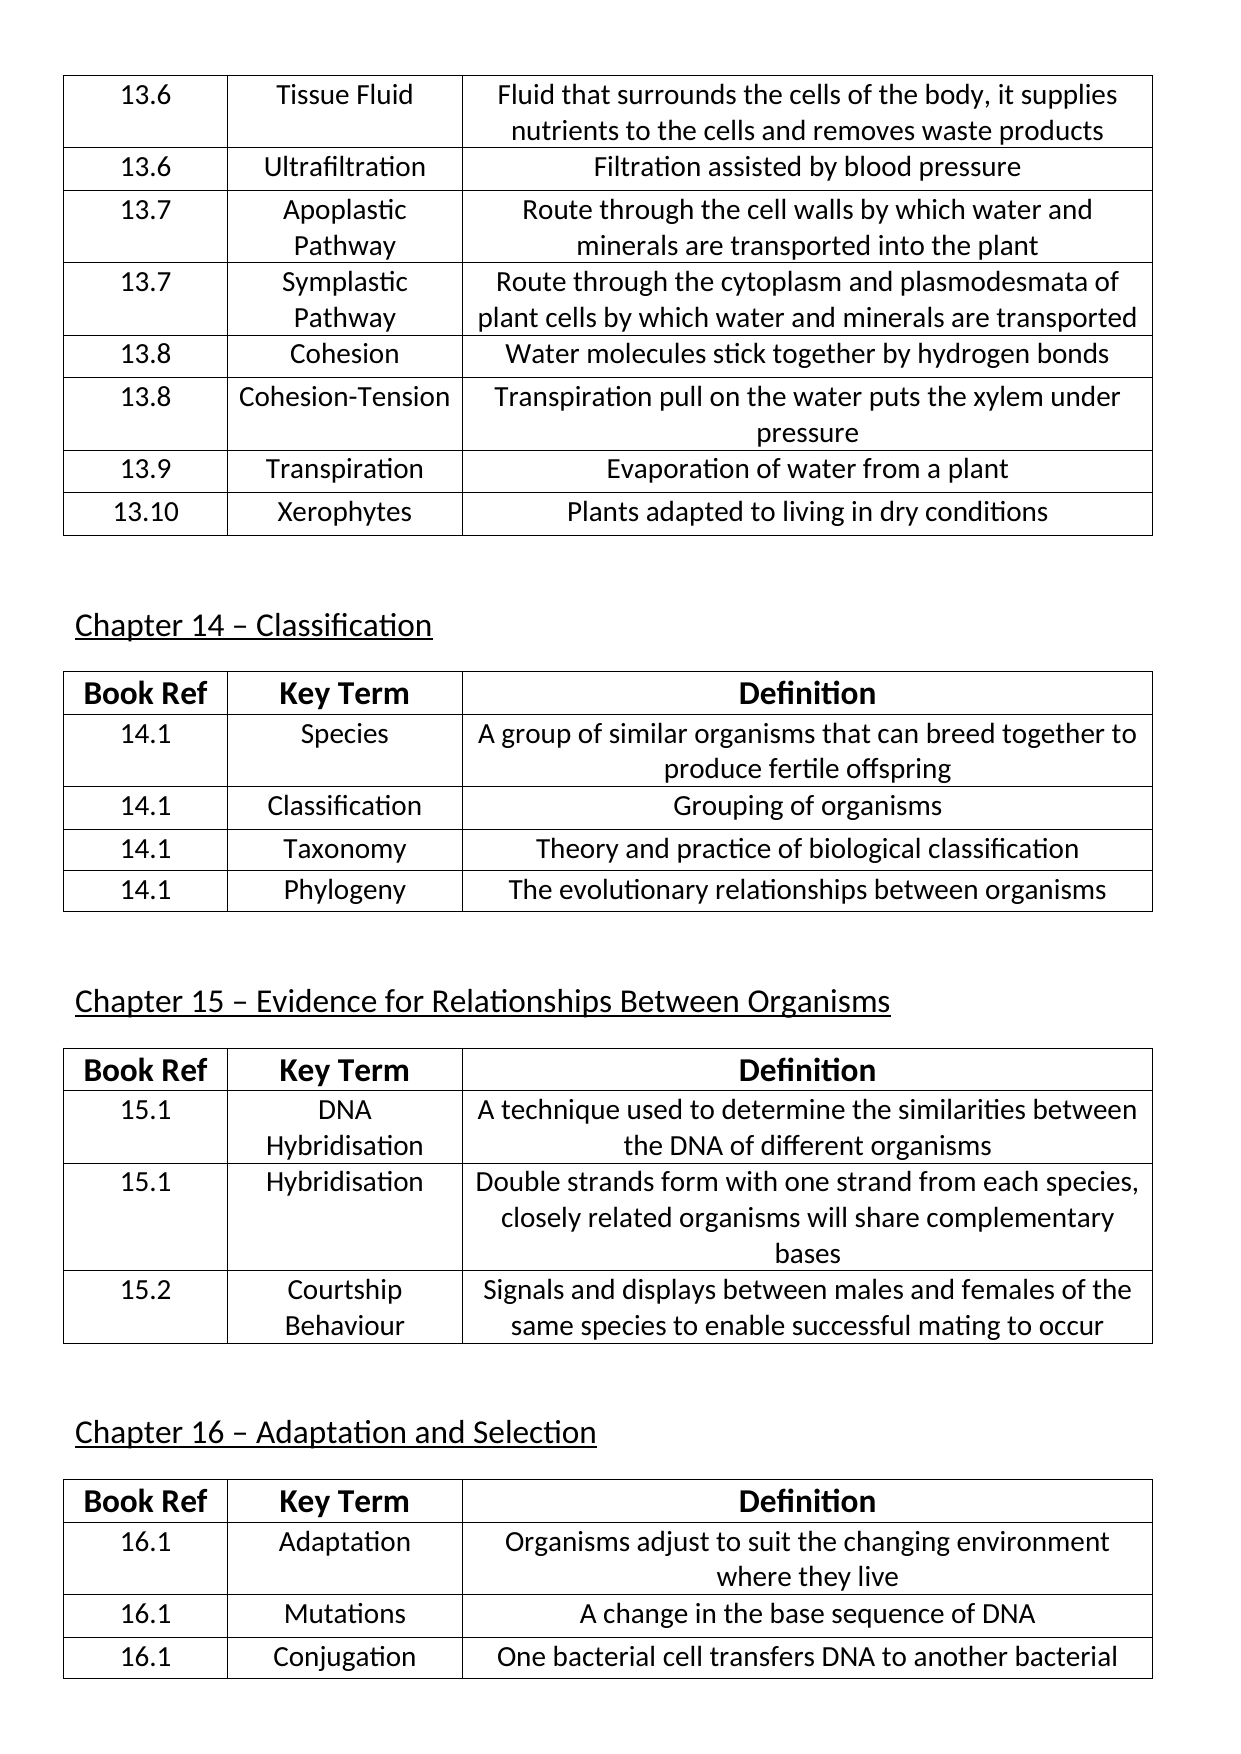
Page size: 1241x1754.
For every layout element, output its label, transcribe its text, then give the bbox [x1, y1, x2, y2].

table_cell 13.9 [64, 451, 227, 492]
table_cell Transpiration pull on the water puts the xylem under pressure [463, 378, 1152, 449]
table_header Book Ref [64, 672, 227, 714]
table_cell 13.7 [64, 263, 227, 334]
table_cell Tissue Fluid [228, 76, 462, 147]
table_cell Signals and displays between males and females of the same species to enable successful mating to occur [463, 1271, 1152, 1343]
table_cell Route through the cell walls by which water and minerals are transported into the plant [463, 191, 1152, 262]
table_cell 16.1 [64, 1595, 227, 1637]
text Chapter 16 – Adaptation and Selection [75, 1411, 1165, 1452]
table_cell 15.2 [64, 1271, 227, 1343]
table_header Key Term [228, 1049, 462, 1090]
table_cell Adaptation [228, 1523, 462, 1594]
table_cell 16.1 [64, 1638, 227, 1678]
table_cell 13.10 [64, 493, 227, 535]
table_cell 14.1 [64, 787, 227, 829]
table_cell Grouping of organisms [463, 787, 1152, 829]
table_cell Cohesion-Tension [228, 378, 462, 449]
table_cell Symplastic Pathway [228, 263, 462, 334]
table_cell Fluid that surrounds the cells of the body, it supplies nutrients to the cells and removes waste products [463, 76, 1152, 147]
table_cell Species [228, 715, 462, 786]
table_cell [463, 1638, 1152, 1678]
table_cell 13.6 [64, 76, 227, 147]
table_cell 13.8 [64, 336, 227, 377]
table_cell A change in the base sequence of DNA [463, 1595, 1152, 1637]
table_cell Conjugation [228, 1638, 462, 1678]
table_header Key Term [228, 672, 462, 714]
table_cell Double strands form with one strand from each species, closely related organisms will share complementary bases [463, 1164, 1152, 1270]
table_cell A group of similar organisms that can breed together to produce fertile offspring [463, 715, 1152, 786]
table_cell 16.1 [64, 1523, 227, 1594]
table_cell Plants adapted to living in dry conditions [463, 493, 1152, 535]
table_cell 15.1 [64, 1091, 227, 1162]
table_cell Xerophytes [228, 493, 462, 535]
table_header Definition [463, 1480, 1152, 1522]
table_cell A technique used to determine the similarities between the DNA of different organisms [463, 1091, 1152, 1162]
table_header Book Ref [64, 1049, 227, 1090]
table_cell Cohesion [228, 336, 462, 377]
table_cell 13.7 [64, 191, 227, 262]
text Chapter 15 – Evidence for Relationships Between Organisms [75, 980, 1165, 1021]
table_cell 13.8 [64, 378, 227, 449]
table_cell Phylogeny [228, 871, 462, 911]
table_header Definition [463, 672, 1152, 714]
table_cell Classification [228, 787, 462, 829]
table_cell Apoplastic Pathway [228, 191, 462, 262]
table_header Key Term [228, 1480, 462, 1522]
table_cell 15.1 [64, 1164, 227, 1270]
text Chapter 14 – Classification [75, 604, 1165, 644]
table_cell 14.1 [64, 871, 227, 911]
table_cell Courtship Behaviour [228, 1271, 462, 1343]
table_cell Water molecules stick together by hydrogen bonds [463, 336, 1152, 377]
table_header Book Ref [64, 1480, 227, 1522]
table_cell Filtration assisted by blood pressure [463, 148, 1152, 190]
table_cell Organisms adjust to suit the changing environment where they live [463, 1523, 1152, 1594]
table_cell The evolutionary relationships between organisms [463, 871, 1152, 911]
table_cell Route through the cytoplasm and plasmodesmata of plant cells by which water and minerals are transported [463, 263, 1152, 334]
table_cell Transpiration [228, 451, 462, 492]
table_cell Evaporation of water from a plant [463, 451, 1152, 492]
table_cell Theory and practice of biological classification [463, 830, 1152, 870]
table_cell 13.6 [64, 148, 227, 190]
table_cell 14.1 [64, 830, 227, 870]
table_cell 14.1 [64, 715, 227, 786]
table_header Definition [463, 1049, 1152, 1090]
table_cell Taxonomy [228, 830, 462, 870]
table_cell Mutations [228, 1595, 462, 1637]
table_cell Hybridisation [228, 1164, 462, 1270]
table_cell Ultrafiltration [228, 148, 462, 190]
table_cell DNA Hybridisation [228, 1091, 462, 1162]
